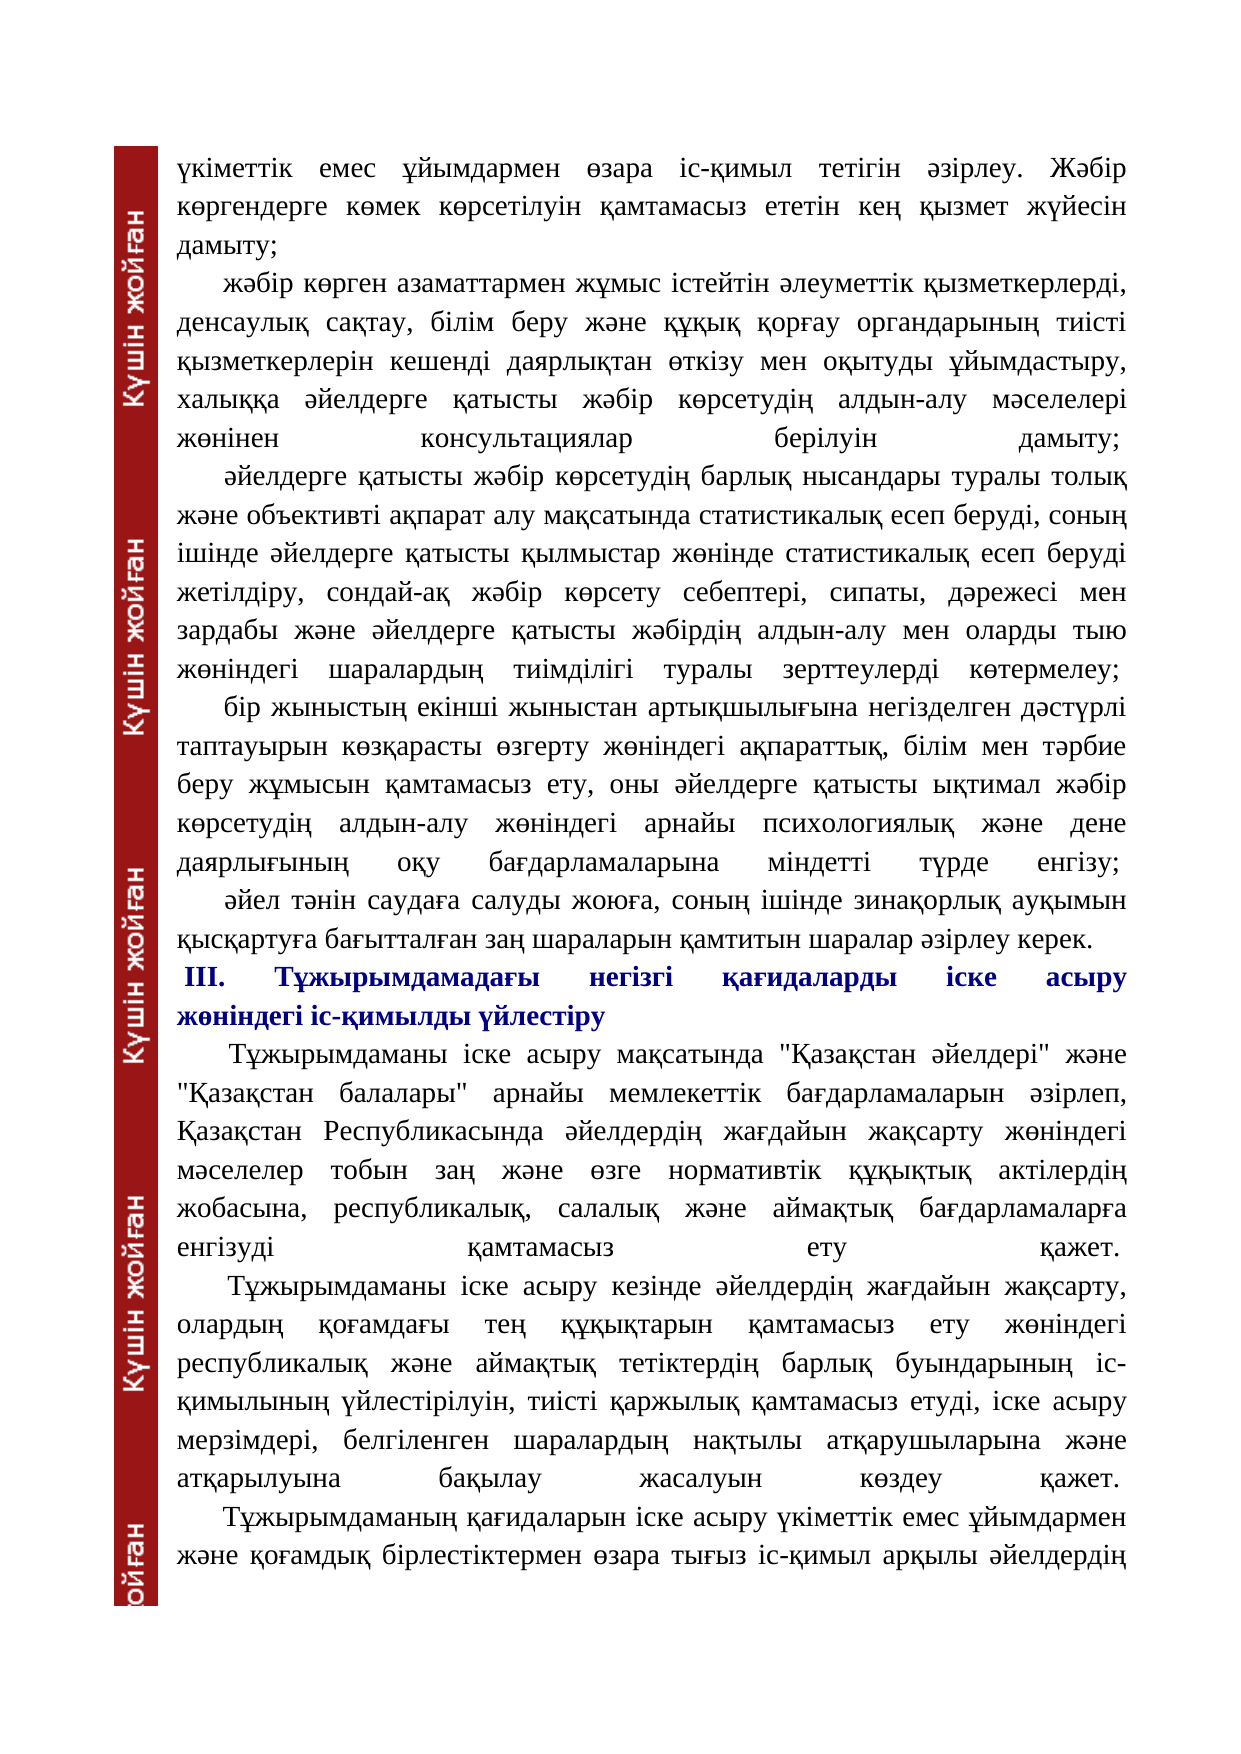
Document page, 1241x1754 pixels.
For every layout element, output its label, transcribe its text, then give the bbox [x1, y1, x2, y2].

picture [114, 146, 158, 150]
picture [114, 1571, 158, 1606]
text III. Тұжырымдамадағы негiзгi қағидаларды iске асыру жөнiндегi iс-қимылды үйлестiру [112, 959, 1128, 1031]
picture [114, 1031, 158, 1036]
picture [114, 954, 158, 959]
